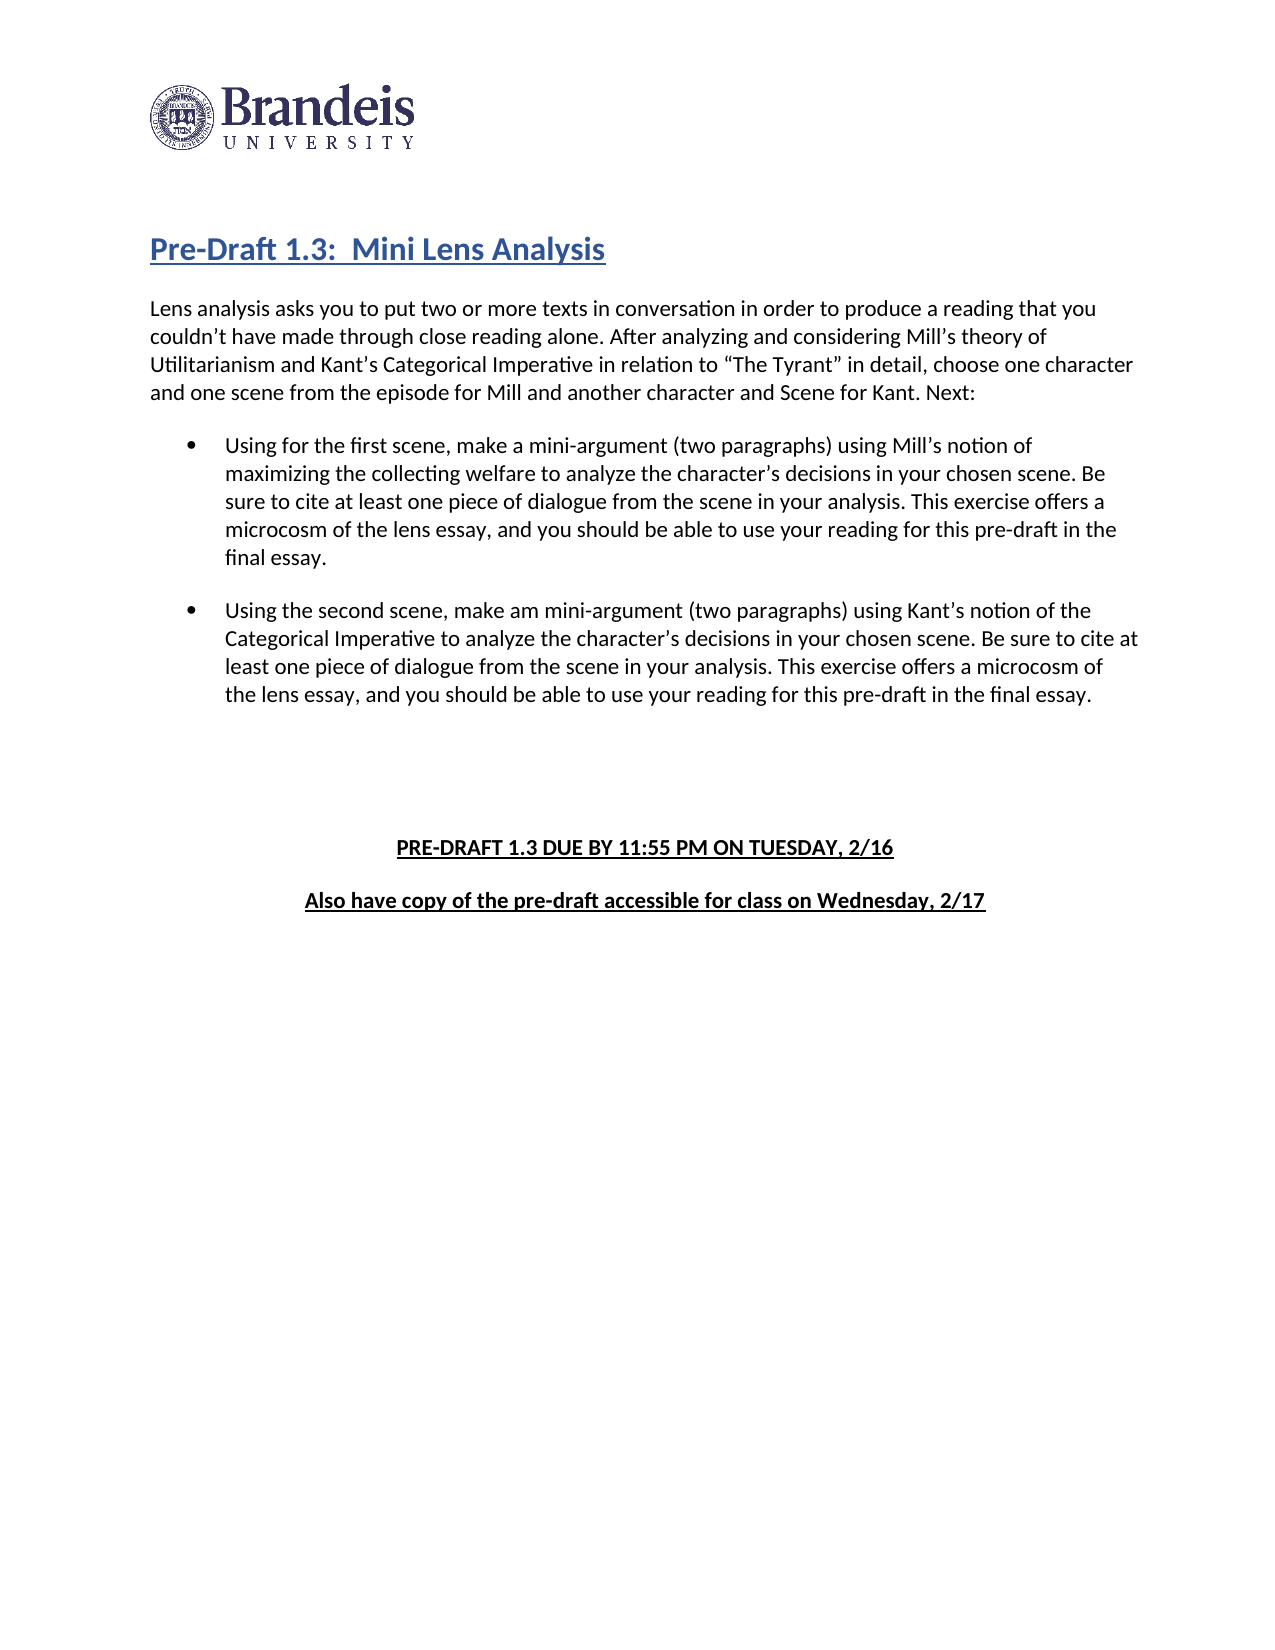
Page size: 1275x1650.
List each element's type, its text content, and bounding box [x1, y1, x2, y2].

subtitle Pre-Draft 1.3: Mini Lens Analysis [150, 228, 1140, 269]
text Lens analysis asks you to put two or more texts in conversation in order to produce a reading that you couldn’t have made through close reading alone. After analyzing and considering Mill’s theory of Utilitarianism and Kant’s Categorical Imperative in relation to “The Tyrant” in detail, choose one character and one scene from the episode for Mill and another character and Scene for Kant. Next: [150, 294, 1140, 406]
picture [150, 83, 414, 150]
subtitle Also have copy of the pre-draft accessible for class on Wednesday, 2/17 [150, 886, 1140, 914]
subtitle PRE-DRAFT 1.3 DUE BY 11:55 PM ON TUESDAY, 2/16 [150, 833, 1140, 861]
list Using the second scene, make am mini-argument (two paragraphs) using Kant’s notion of the Categorical Imperative to analyze the character’s decisions in your chosen scene. Be sure to cite at least one piece of dialogue from the scene in your analysis. This exercise offers a microcosm of the lens essay, and you should be able to use your reading for this pre-draft in the final essay. [187, 596, 1140, 708]
list Using for the first scene, make a mini-argument (two paragraphs) using Mill’s notion of maximizing the collecting welfare to analyze the character’s decisions in your chosen scene. Be sure to cite at least one piece of dialogue from the scene in your analysis. This exercise offers a microcosm of the lens essay, and you should be able to use your reading for this pre-draft in the final essay. [187, 431, 1140, 571]
